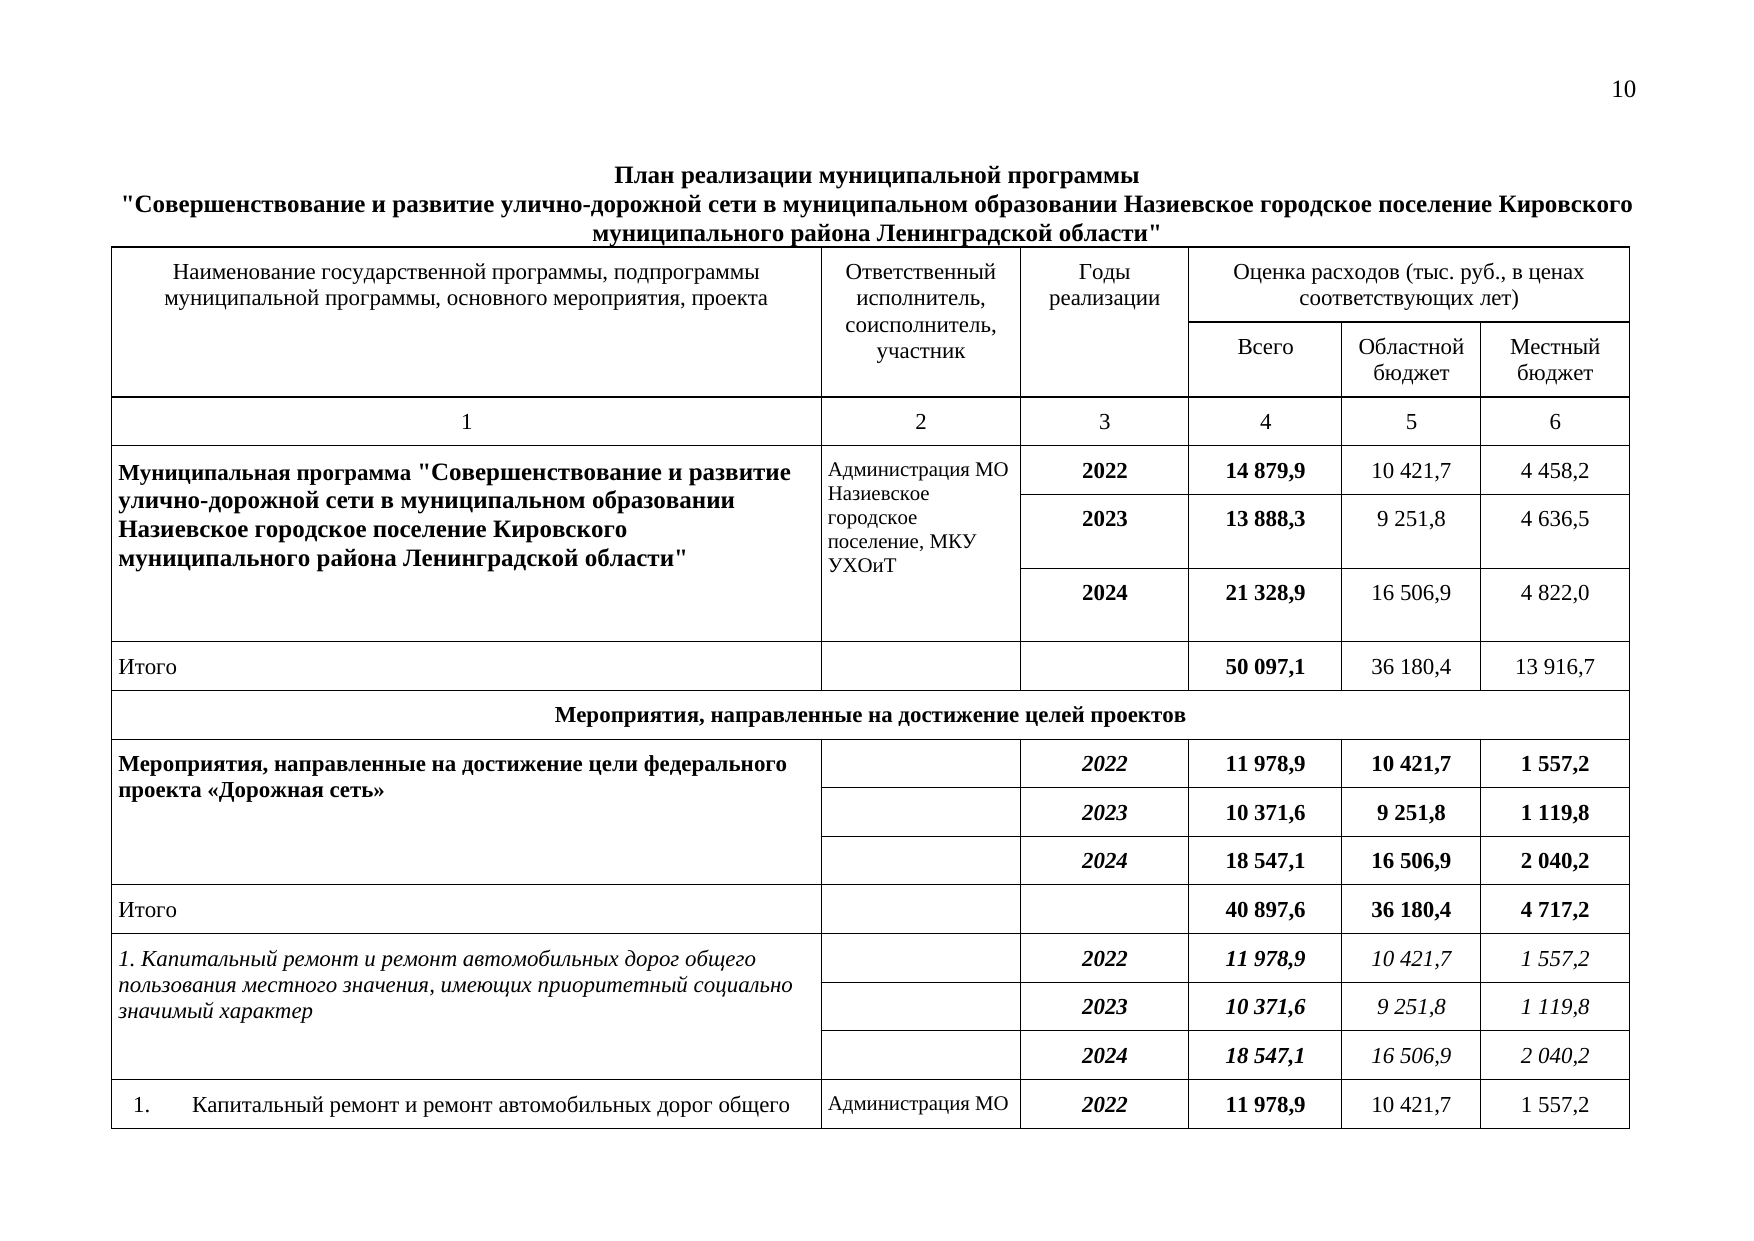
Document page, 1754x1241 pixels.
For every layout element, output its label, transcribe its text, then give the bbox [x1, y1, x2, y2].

table_cell 4 [1189, 398, 1341, 445]
table_cell [822, 837, 1020, 884]
table_cell 2023 [1021, 983, 1188, 1030]
table_cell 2024 [1021, 569, 1188, 641]
table_cell 2023 [1021, 788, 1188, 836]
table_cell Итого [112, 642, 821, 690]
table_cell 18 547,1 [1189, 1031, 1341, 1079]
table_cell [822, 983, 1020, 1030]
table_cell 10 371,6 [1189, 983, 1341, 1030]
table_cell 4 458,2 [1481, 446, 1629, 494]
table_cell 11 978,9 [1189, 740, 1341, 787]
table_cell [112, 1080, 821, 1128]
text План реализации муниципальной программы [118, 160, 1636, 189]
table_cell 2022 [1021, 934, 1188, 982]
table_cell Итого [112, 885, 821, 933]
table_cell Местный бюджет [1481, 323, 1629, 396]
table_cell 10 421,7 [1342, 446, 1480, 494]
table_cell 2022 [1021, 1080, 1188, 1128]
table_cell 4 636,5 [1481, 495, 1629, 567]
table_cell 11 978,9 [1189, 934, 1341, 982]
table_cell 1 557,2 [1481, 934, 1629, 982]
table_cell 1 [112, 398, 821, 445]
table_cell 9 251,8 [1342, 983, 1480, 1030]
table_cell Администрация МО Назиевское городское поселение, МКУ УХОиТ [822, 446, 1020, 641]
table_cell 36 180,4 [1342, 885, 1480, 933]
table_cell [822, 788, 1020, 836]
table_header Оценка расходов (тыс. руб., в ценах соответствующих лет) [1189, 248, 1629, 321]
table_cell 10 371,6 [1189, 788, 1341, 836]
table_cell 50 097,1 [1189, 642, 1341, 690]
table_cell 36 180,4 [1342, 642, 1480, 690]
table_cell 11 978,9 [1189, 1080, 1341, 1128]
table_cell [822, 740, 1020, 787]
table_cell 2022 [1021, 446, 1188, 494]
table_cell 5 [1342, 398, 1480, 445]
table_cell Муниципальная программа "Совершенствование и развитие улично-дорожной сети в муниципальном образовании Назиевское городское поселение Кировского муниципального района Ленинградской области" [112, 446, 821, 641]
table_cell 10 421,7 [1342, 1080, 1480, 1128]
table_cell 4 822,0 [1481, 569, 1629, 641]
table_cell 10 421,7 [1342, 740, 1480, 787]
table_cell Мероприятия, направленные на достижение цели федерального проекта «Дорожная сеть» [112, 740, 821, 884]
table_cell 2 [822, 398, 1020, 445]
table_cell [1021, 642, 1188, 690]
table_cell 14 879,9 [1189, 446, 1341, 494]
table_cell 1 557,2 [1481, 740, 1629, 787]
text "Совершенствование и развитие улично-дорожной сети в муниципальном образовании Назиевское городское поселение Кировского муниципального района Ленинградской области" [118, 189, 1636, 246]
table_cell 2022 [1021, 740, 1188, 787]
table_cell Всего [1189, 323, 1341, 396]
table_cell 13 888,3 [1189, 495, 1341, 567]
table_cell 6 [1481, 398, 1629, 445]
table_cell [822, 885, 1020, 933]
table_cell 2023 [1021, 495, 1188, 567]
table_cell 4 717,2 [1481, 885, 1629, 933]
table_cell 40 897,6 [1189, 885, 1341, 933]
table_cell 9 251,8 [1342, 788, 1480, 836]
table_cell 16 506,9 [1342, 1031, 1480, 1079]
table_cell 1 119,8 [1481, 788, 1629, 836]
table_cell 9 251,8 [1342, 495, 1480, 567]
table_cell 21 328,9 [1189, 569, 1341, 641]
table_cell 2024 [1021, 837, 1188, 884]
table_cell [822, 642, 1020, 690]
table_cell 2 040,2 [1481, 837, 1629, 884]
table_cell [822, 1080, 1020, 1128]
table_cell [1021, 885, 1188, 933]
table_cell 3 [1021, 398, 1188, 445]
table_cell [822, 1031, 1020, 1079]
table_cell 16 506,9 [1342, 837, 1480, 884]
table_header Наименование государственной программы, подпрограммы муниципальной программы, основного мероприятия, проекта [112, 248, 821, 396]
table_cell 1 119,8 [1481, 983, 1629, 1030]
table_cell 18 547,1 [1189, 837, 1341, 884]
table_cell 1. Капитальный ремонт и ремонт автомобильных дорог общего пользования местного значения, имеющих приоритетный социально значимый характер [112, 934, 821, 1079]
table_header Ответственный исполнитель, соисполнитель, участник [822, 248, 1020, 396]
table_header Годы реализации [1021, 248, 1188, 396]
table_cell Мероприятия, направленные на достижение целей проектов [112, 691, 1629, 738]
table_cell 13 916,7 [1481, 642, 1629, 690]
table_cell [822, 934, 1020, 982]
table_cell Областной бюджет [1342, 323, 1480, 396]
table_cell 2 040,2 [1481, 1031, 1629, 1079]
table_cell 16 506,9 [1342, 569, 1480, 641]
table_cell 2024 [1021, 1031, 1188, 1079]
table_cell 10 421,7 [1342, 934, 1480, 982]
table_cell 1 557,2 [1481, 1080, 1629, 1128]
